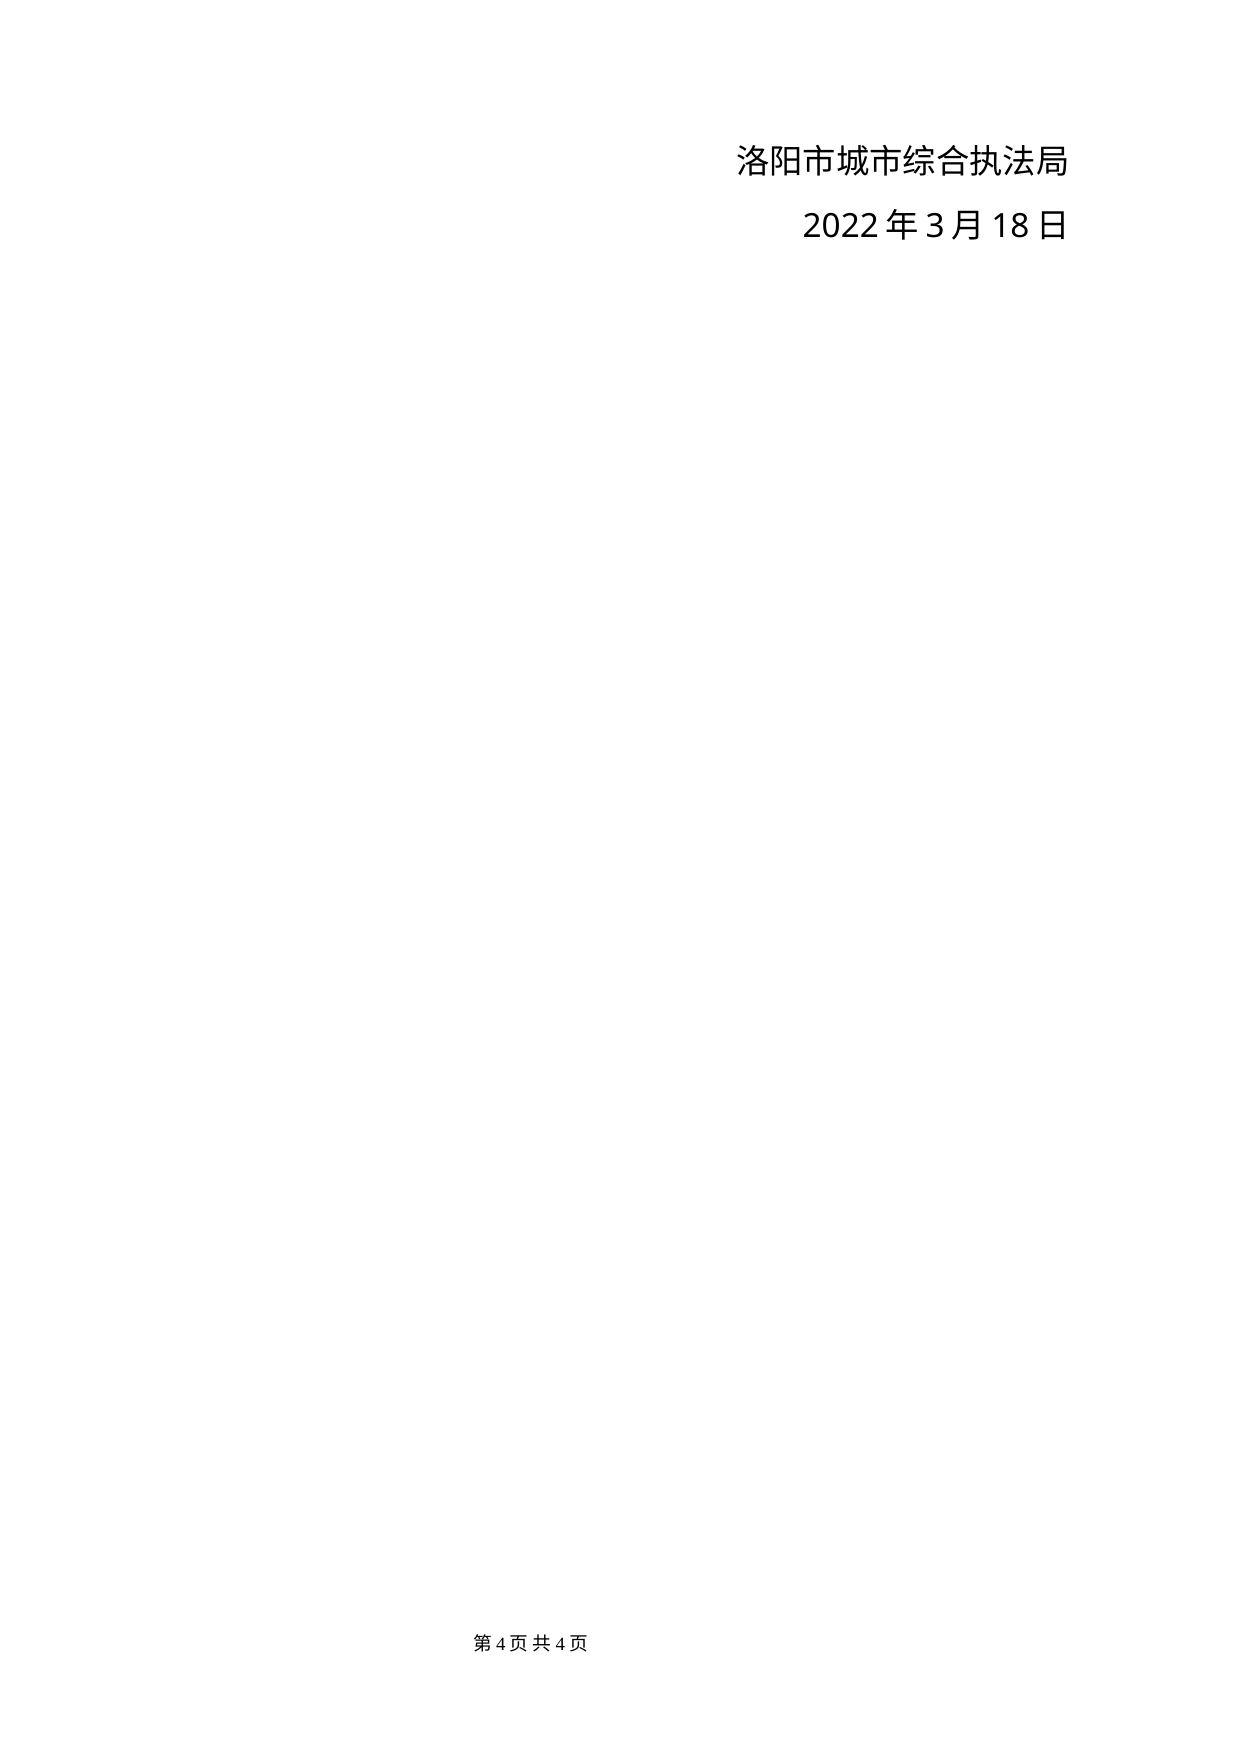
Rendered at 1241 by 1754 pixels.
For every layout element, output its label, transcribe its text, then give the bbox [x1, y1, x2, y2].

text 2022年3月18日 [136, 191, 1110, 256]
text 洛阳市城市综合执法局 [136, 126, 1110, 191]
